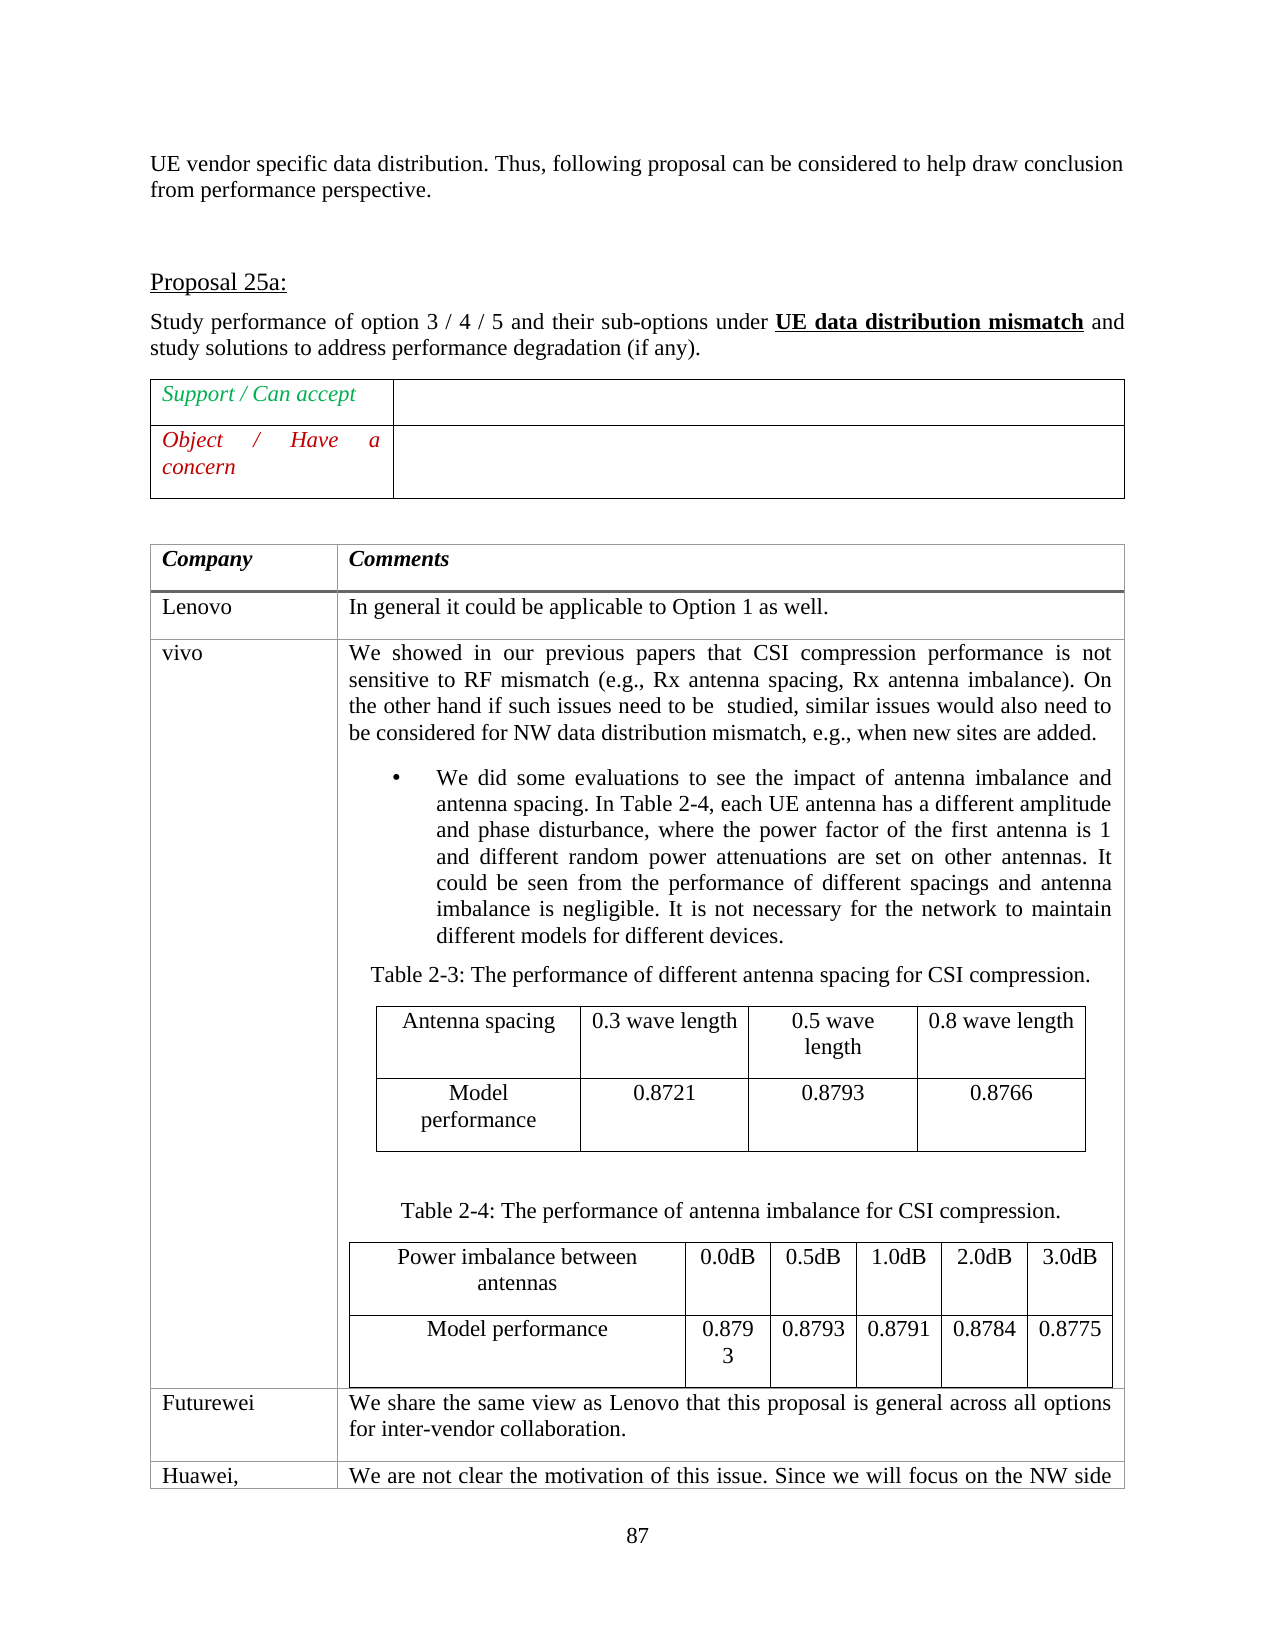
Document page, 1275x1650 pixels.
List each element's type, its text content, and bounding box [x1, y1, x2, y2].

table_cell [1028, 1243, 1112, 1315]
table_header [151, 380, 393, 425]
text Proposal 25a: [150, 267, 1125, 295]
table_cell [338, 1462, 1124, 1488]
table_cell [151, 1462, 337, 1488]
text Study performance of option 3 / 4 / 5 and their sub-options under UE data distribution mismatch and study solutions to address performance degradation (if any). [150, 308, 1125, 361]
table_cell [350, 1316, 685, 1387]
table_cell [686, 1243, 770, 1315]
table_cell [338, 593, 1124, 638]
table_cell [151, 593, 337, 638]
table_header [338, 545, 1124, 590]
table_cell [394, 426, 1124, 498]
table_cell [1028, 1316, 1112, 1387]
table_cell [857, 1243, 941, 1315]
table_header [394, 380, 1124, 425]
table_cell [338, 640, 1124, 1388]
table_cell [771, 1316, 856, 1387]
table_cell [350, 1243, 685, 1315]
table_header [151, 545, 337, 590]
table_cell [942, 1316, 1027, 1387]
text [150, 150, 1125, 203]
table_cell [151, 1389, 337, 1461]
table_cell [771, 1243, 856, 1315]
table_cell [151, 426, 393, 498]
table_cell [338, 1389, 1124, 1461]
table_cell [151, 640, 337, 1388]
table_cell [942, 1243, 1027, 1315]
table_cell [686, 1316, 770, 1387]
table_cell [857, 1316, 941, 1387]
